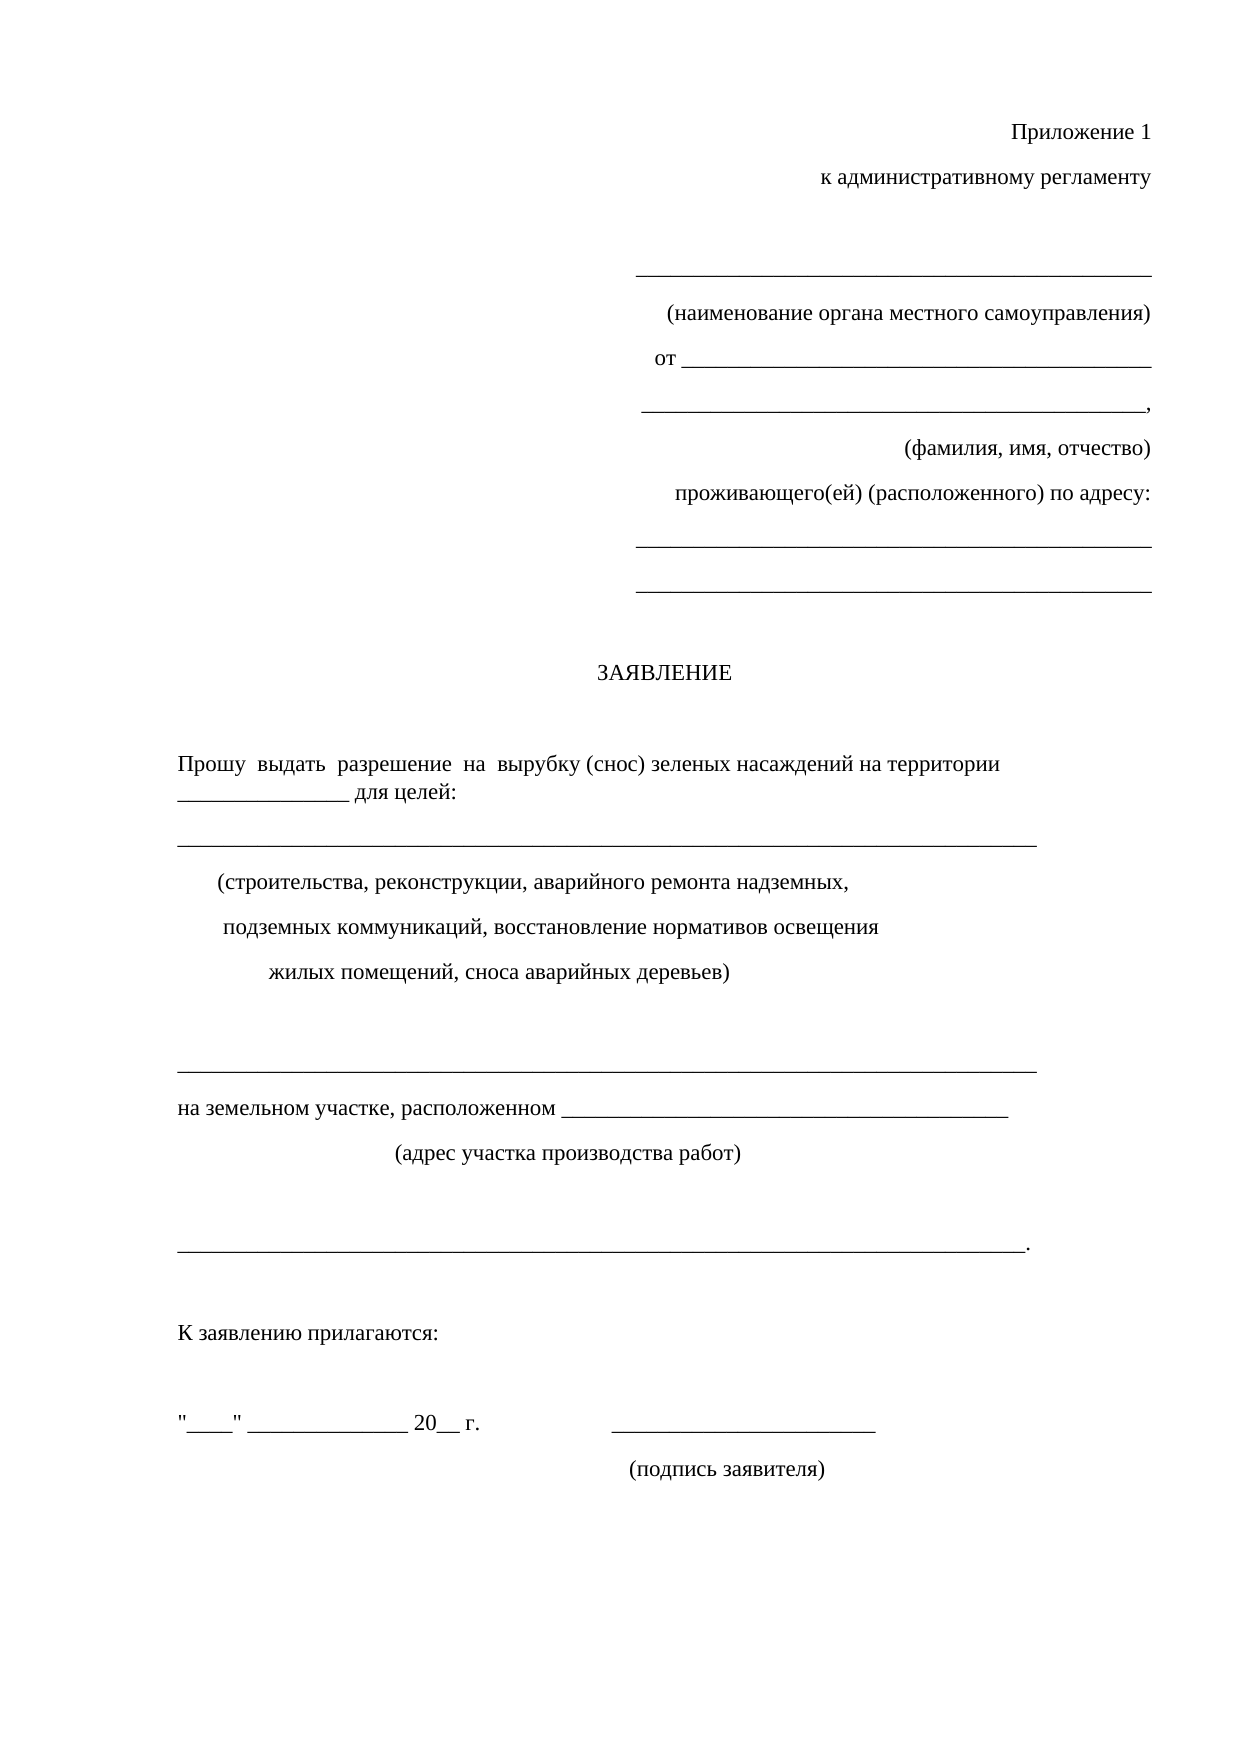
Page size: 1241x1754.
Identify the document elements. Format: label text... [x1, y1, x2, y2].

text (наименование органа местного самоуправления) [177, 298, 1152, 325]
text к административному регламенту [177, 163, 1152, 189]
text _____________________________________________ [177, 524, 1152, 550]
text (подпись заявителя) [177, 1454, 1152, 1481]
text Приложение 1 [177, 118, 1152, 144]
text __________________________________________________________________________. [177, 1229, 1152, 1255]
text (строительства, реконструкции, аварийного ремонта надземных, [177, 868, 1152, 894]
text подземных коммуникаций, восстановление нормативов освещения [177, 913, 1152, 940]
text _____________________________________________ [177, 569, 1152, 596]
text (фамилия, имя, отчество) [177, 434, 1152, 460]
text (адрес участка производства работ) [177, 1139, 1152, 1165]
text ____________________________________________, [177, 389, 1152, 415]
text "____" ______________ 20__ г. _______________________ [177, 1409, 1152, 1436]
text от _________________________________________ [177, 344, 1152, 370]
text Прошу выдать разрешение на вырубку (снос) зеленых насаждений на территории _______________ для целей: [177, 749, 1152, 804]
text на земельном участке, расположенном _______________________________________ [177, 1094, 1152, 1120]
text ___________________________________________________________________________ [177, 823, 1152, 849]
text проживающего(ей) (расположенного) по адресу: [177, 479, 1152, 505]
text _____________________________________________ [177, 253, 1152, 280]
text К заявлению прилагаются: [177, 1319, 1152, 1346]
text жилых помещений, сноса аварийных деревьев) [177, 958, 1152, 985]
text ___________________________________________________________________________ [177, 1049, 1152, 1075]
text ЗАЯВЛЕНИЕ [177, 659, 1152, 686]
